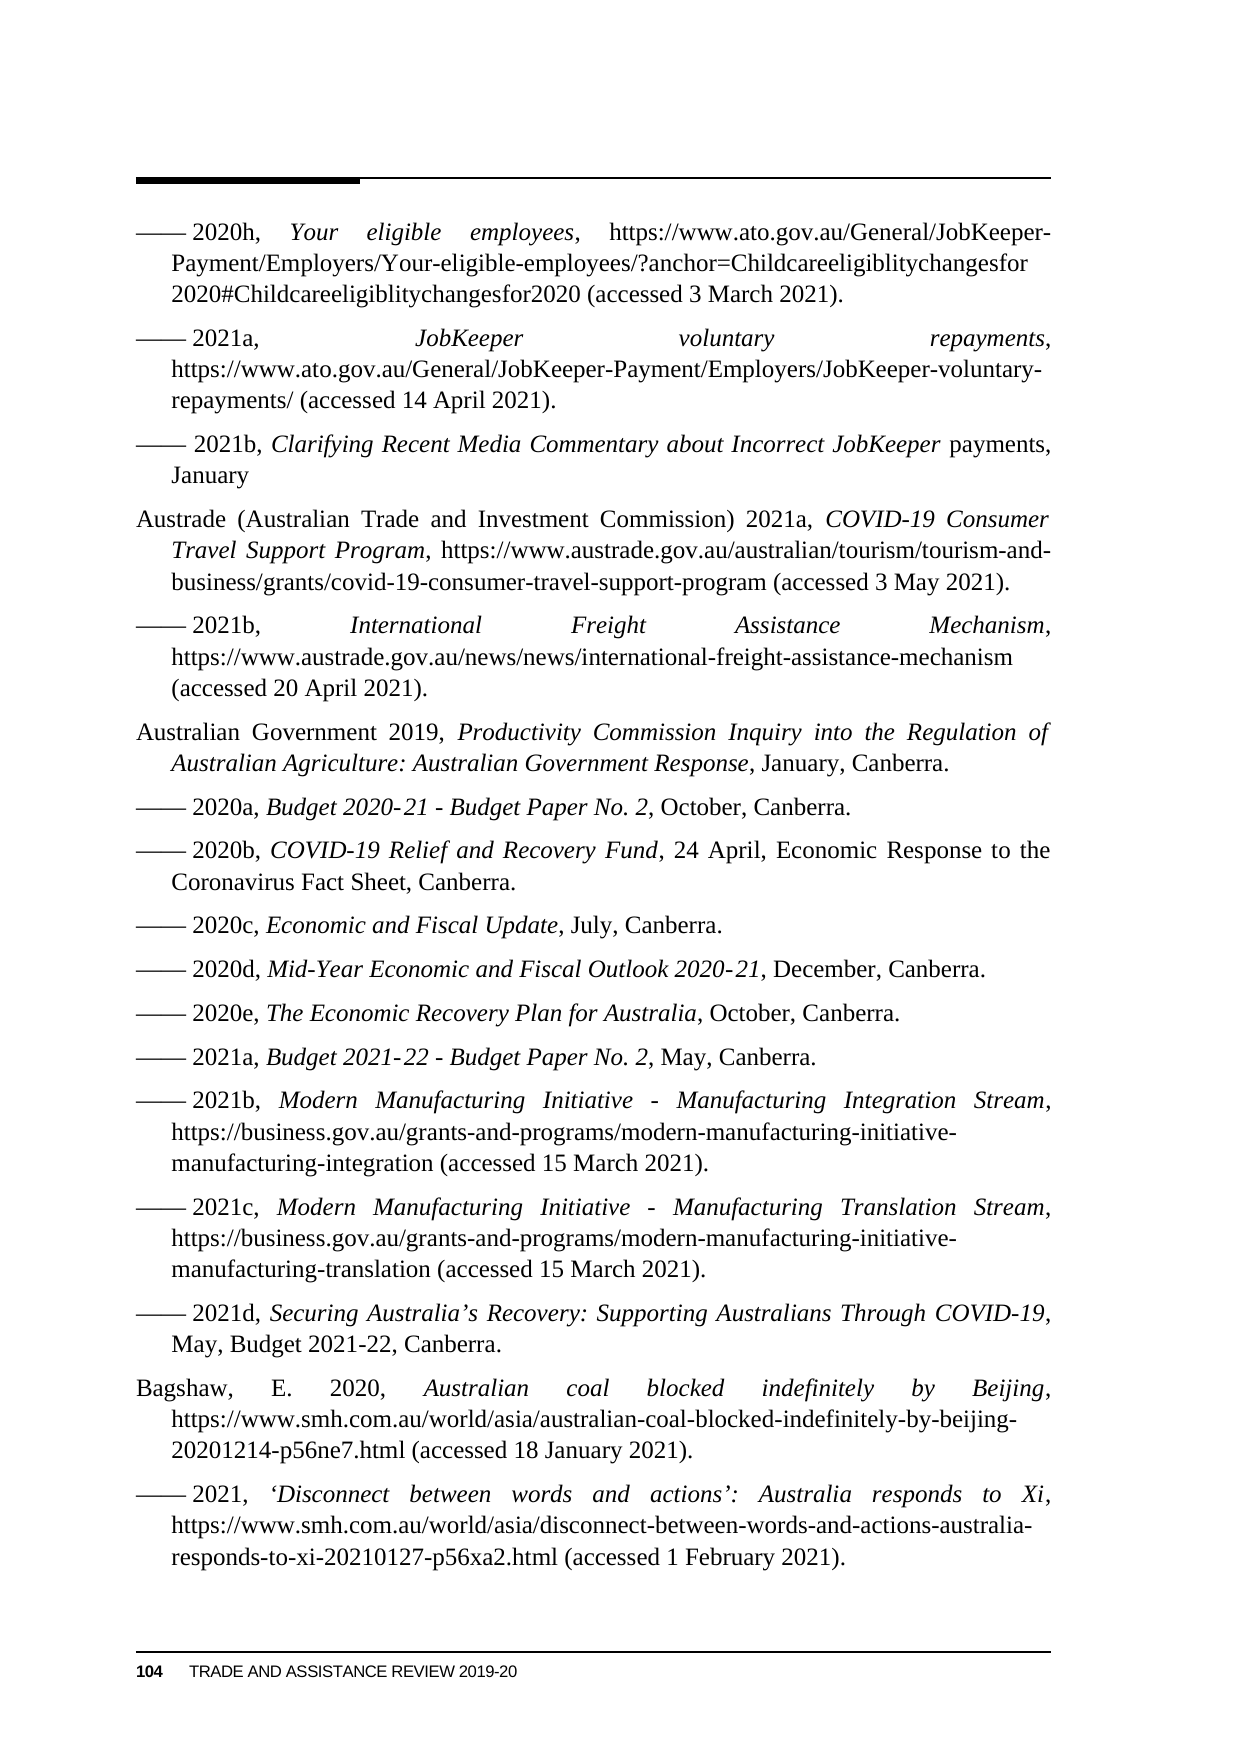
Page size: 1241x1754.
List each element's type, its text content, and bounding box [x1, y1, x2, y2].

text —— 2020a, Budget 2020-21 - Budget Paper No. 2, October, Canberra. [136, 789, 1051, 821]
text —— 2021c, Modern Manufacturing Initiative - Manufacturing Translation Stream, https://business.gov.au/grants-and-programs/modern-manufacturing-initiative-manufacturing-translation (accessed 15 March 2021). [136, 1189, 1051, 1283]
text Austrade (Australian Trade and Investment Commission) 2021a, COVID-19 Consumer Travel Support Program, https://www.austrade.gov.au/australian/tourism/tourism-and-business/grants/covid-19-consumer-travel-support-program (accessed 3 May 2021). [136, 502, 1051, 596]
text Bagshaw, E. 2020, Australian coal blocked indefinitely by Beijing, https://www.smh.com.au/world/asia/australian-coal-blocked-indefinitely-by-beijing-20201214-p56ne7.html (accessed 18 January 2021). [136, 1371, 1051, 1464]
text —— 2021b, Clarifying Recent Media Commentary about Incorrect JobKeeper payments, January [136, 427, 1051, 489]
text —— 2021a, Budget 2021-22 - Budget Paper No. 2, May, Canberra. [136, 1039, 1051, 1071]
text —— 2020c, Economic and Fiscal Update, July, Canberra. [136, 908, 1051, 939]
text —— 2021a, JobKeeper voluntary repayments, https://www.ato.gov.au/General/JobKeeper-Payment/Employers/JobKeeper-voluntary-repayments/ (accessed 14 April 2021). [136, 321, 1051, 414]
text —— 2020e, The Economic Recovery Plan for Australia, October, Canberra. [136, 996, 1051, 1027]
text —— 2021b, International Freight Assistance Mechanism, https://www.austrade.gov.au/news/news/international-freight-assistance-mechanism (accessed 20 April 2021). [136, 608, 1051, 702]
text —— 2020d, Mid-Year Economic and Fiscal Outlook 2020-21, December, Canberra. [136, 952, 1051, 983]
text —— 2021, ‘Disconnect between words and actions’: Australia responds to Xi, https://www.smh.com.au/world/asia/disconnect-between-words-and-actions-australia-responds-to-xi-20210127-p56xa2.html (accessed 1 February 2021). [136, 1477, 1051, 1571]
text —— 2021b, Modern Manufacturing Initiative - Manufacturing Integration Stream, https://business.gov.au/grants-and-programs/modern-manufacturing-initiative-manufacturing-integration (accessed 15 March 2021). [136, 1083, 1051, 1177]
text Australian Government 2019, Productivity Commission Inquiry into the Regulation of Australian Agriculture: Australian Government Response, January, Canberra. [136, 714, 1051, 777]
text —— 2021d, Securing Australia’s Recovery: Supporting Australians Through COVID-19, May, Budget 2021-22, Canberra. [136, 1296, 1051, 1358]
text —— 2020h, Your eligible employees, https://www.ato.gov.au/General/JobKeeper-Payment/Employers/Your-eligible-employees/?anchor=Childcareeligiblitychangesfor 2020#Childcareeligiblitychangesfor2020 (accessed 3 March 2021). [136, 214, 1051, 308]
text —— 2020b, COVID-19 Relief and Recovery Fund, 24 April, Economic Response to the Coronavirus Fact Sheet, Canberra. [136, 833, 1051, 896]
